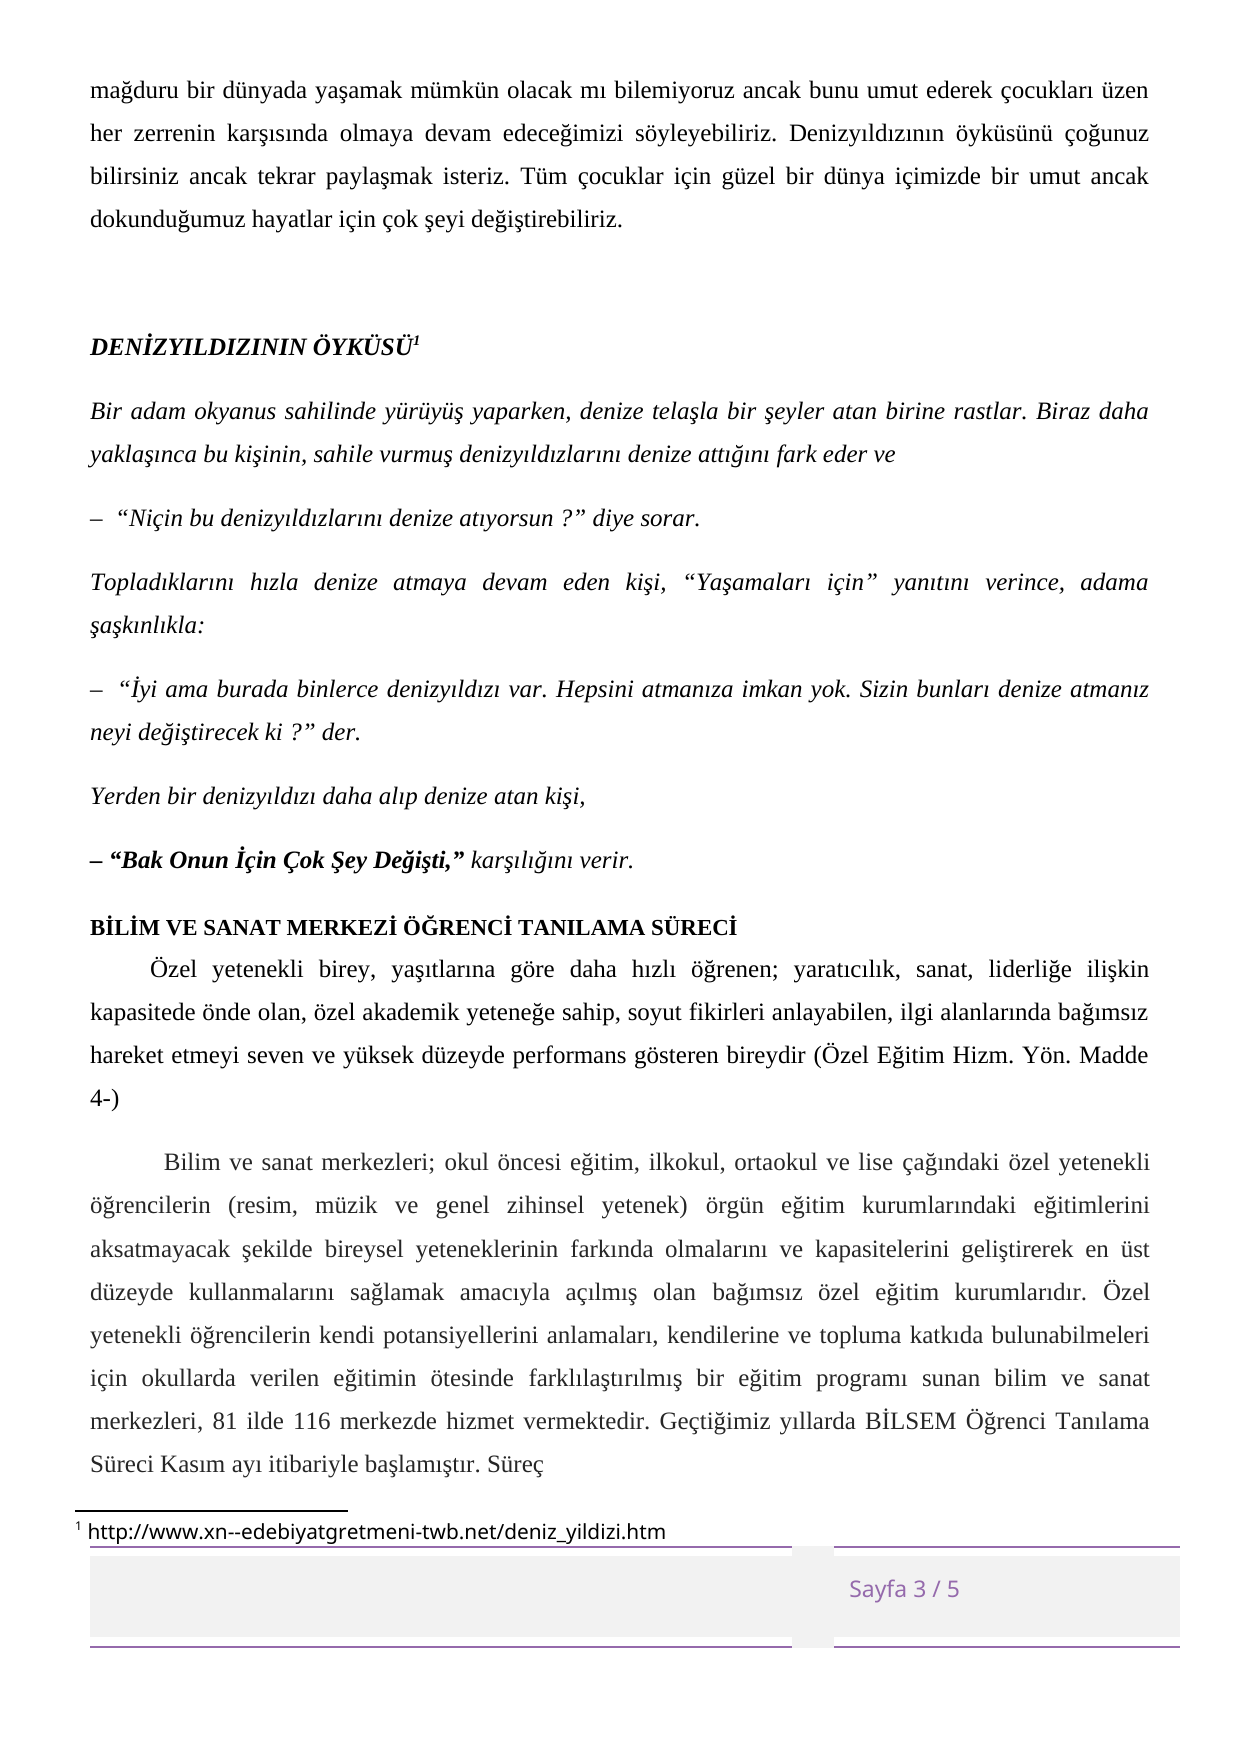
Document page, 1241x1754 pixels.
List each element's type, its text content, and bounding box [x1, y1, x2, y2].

text BİLİM VE SANAT MERKEZİ ÖĞRENCİ TANILAMA SÜRECİ [90, 913, 1150, 940]
text – “İyi ama burada binlerce denizyıldızı var. Hepsini atmanıza imkan yok. Sizin bunları denize atmanız neyi değiştirecek ki ?” der. [90, 674, 1150, 746]
text – “Bak Onun İçin Çok Şey Değişti,” karşılığını verir. [90, 845, 1150, 874]
text DENİZYILDIZININ ÖYKÜSÜ [90, 332, 1150, 361]
text – “Niçin bu denizyıldızlarını denize atıyorsun ?” diye sorar. [90, 503, 1150, 532]
text Topladıklarını hızla denize atmaya devam eden kişi, “Yaşamaları için” yanıtını verince, adama şaşkınlıkla: [90, 567, 1150, 639]
text Özel yetenekli birey, yaşıtlarına göre daha hızlı öğrenen; yaratıcılık, sanat, liderliğe ilişkin kapasitede önde olan, özel akademik yeteneğe sahip, soyut fikirleri anlayabilen, ilgi alanlarında bağımsız hareket etmeyi seven ve yüksek düzeyde performans gösteren bireydir (Özel Eğitim Hizm. Yön. Madde 4-) [90, 954, 1150, 1112]
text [90, 75, 1150, 233]
text Bir adam okyanus sahilinde yürüyüş yaparken, denize telaşla bir şeyler atan birine rastlar. Biraz daha yaklaşınca bu kişinin, sahile vurmuş denizyıldızlarını denize attığını fark eder ve [90, 396, 1150, 468]
text Bilim ve sanat merkezleri; okul öncesi eğitim, ilkokul, ortaokul ve lise çağındaki özel yetenekli öğrencilerin (resim, müzik ve genel zihinsel yetenek) örgün eğitim kurumlarındaki eğitimlerini aksatmayacak şekilde bireysel yeteneklerinin farkında olmalarını ve kapasitelerini geliştirerek en üst düzeyde kullanmalarını sağlamak amacıyla açılmış olan bağımsız özel eğitim kurumlarıdır. Özel yetenekli öğrencilerin kendi potansiyellerini anlamaları, kendilerine ve topluma katkıda bulunabilmeleri için okullarda verilen eğitimin ötesinde farklılaştırılmış bir eğitim programı sunan bilim ve sanat merkezleri, 81 ilde 116 merkezde hizmet vermektedir. Geçtiğimiz yıllarda BİLSEM Öğrenci Tanılama Süreci Kasım ayı itibariyle başlamıştır. Süreç [90, 1147, 1150, 1478]
text Yerden bir denizyıldızı daha alıp denize atan kişi, [90, 781, 1150, 810]
